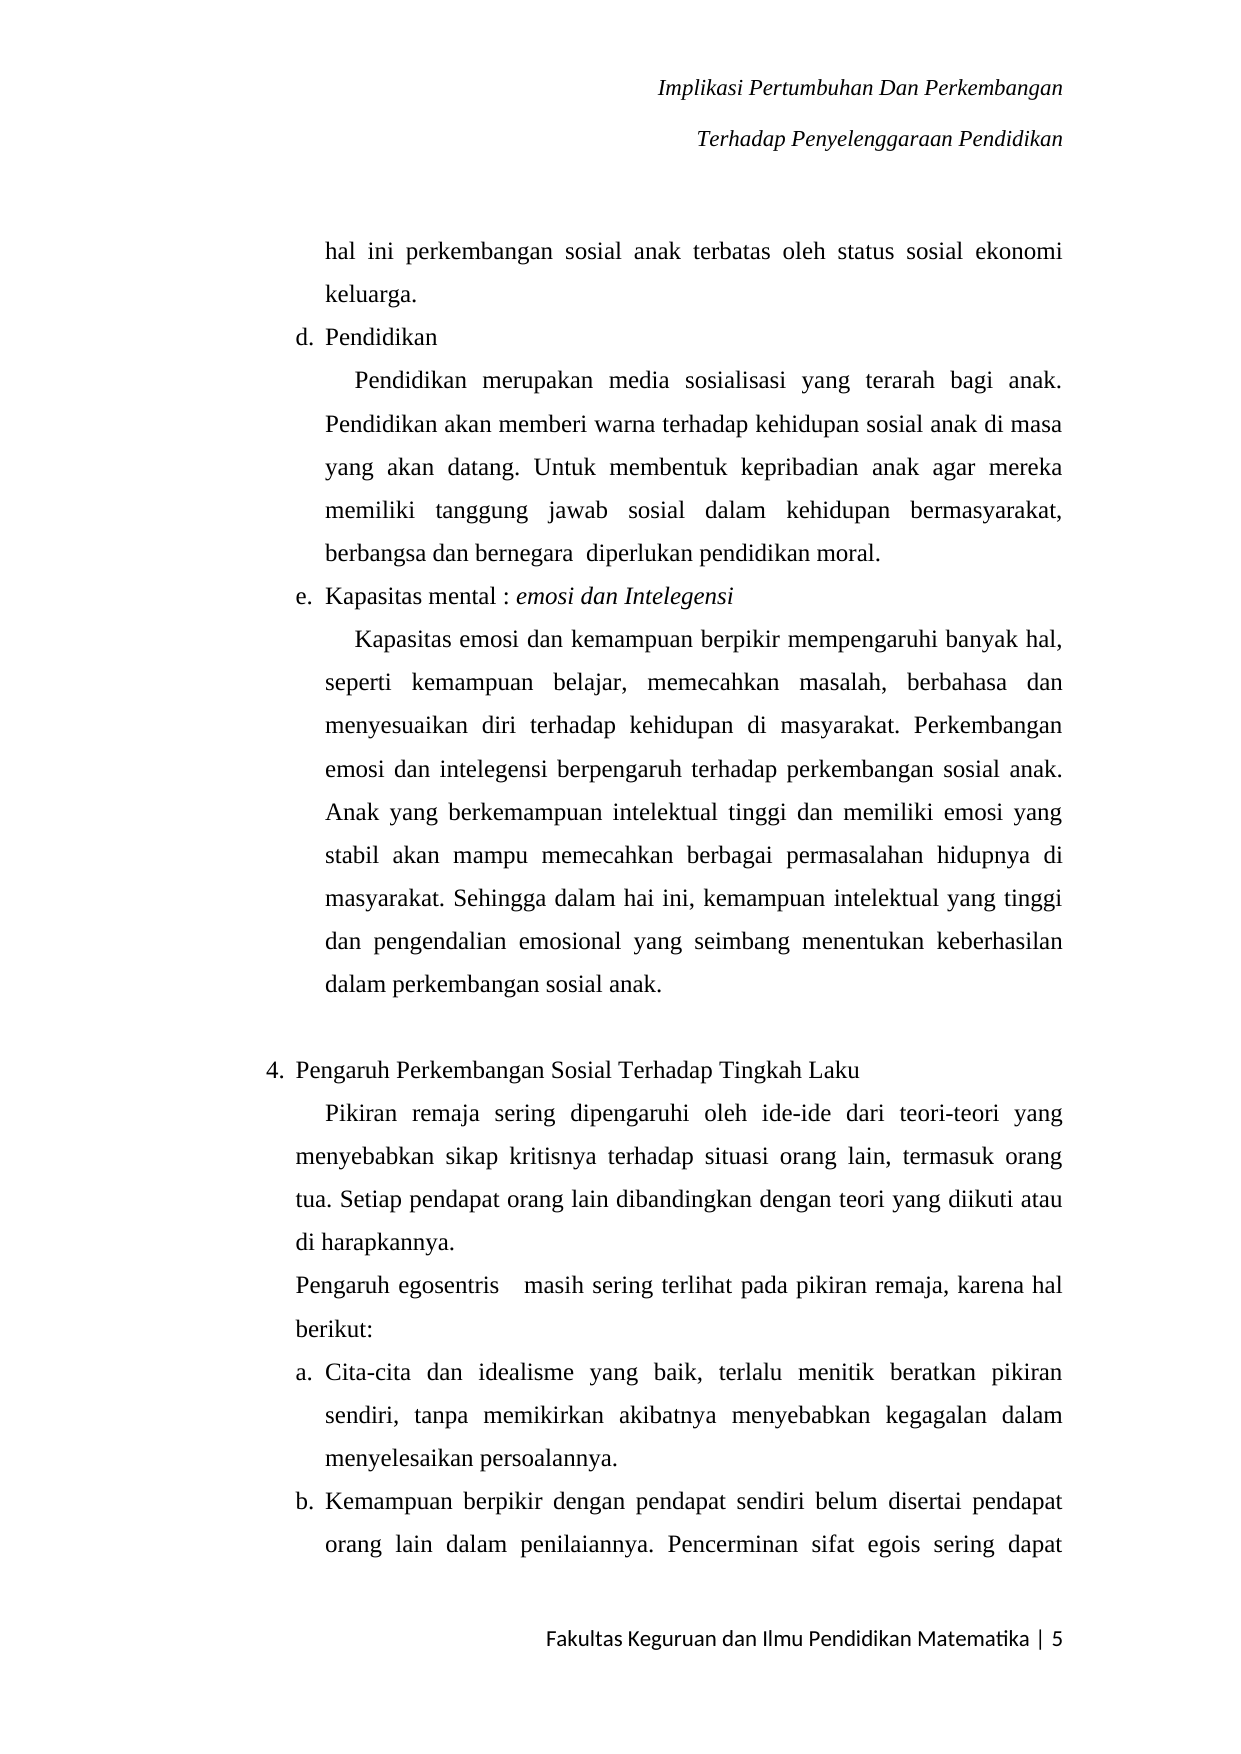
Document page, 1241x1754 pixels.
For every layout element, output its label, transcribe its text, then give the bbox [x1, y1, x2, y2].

list Pendidikan merupakan media sosialisasi yang terarah bagi anak. Pendidikan akan memberi warna terhadap kehidupan sosial anak di masa yang akan datang. Untuk membentuk kepribadian anak agar mereka memiliki tanggung jawab sosial dalam kehidupan bermasyarakat, berbangsa dan bernegara diperlukan pendidikan moral. [325, 366, 1063, 567]
list Pengaruh Perkembangan Sosial Terhadap Tingkah Laku [266, 1055, 1063, 1084]
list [325, 236, 1063, 308]
list Kapasitas emosi dan kemampuan berpikir mempengaruhi banyak hal, seperti kemampuan belajar, memecahkan masalah, berbahasa dan menyesuaikan diri terhadap kehidupan di masyarakat. Perkembangan emosi dan intelegensi berpengaruh terhadap perkembangan sosial anak. Anak yang berkemampuan intelektual tinggi dan memiliki emosi yang stabil akan mampu memecahkan berbagai permasalahan hidupnya di masyarakat. Sehingga dalam hai ini, kemampuan intelektual yang tinggi dan pengendalian emosional yang seimbang menentukan keberhasilan dalam perkembangan sosial anak. [325, 624, 1063, 998]
list Cita-cita dan idealisme yang baik, terlalu menitik beratkan pikiran sendiri, tanpa memikirkan akibatnya menyebabkan kegagalan dalam menyelesaikan persoalannya. [295, 1357, 1063, 1472]
list Pengaruh egosentris masih sering terlihat pada pikiran remaja, karena hal berikut: [295, 1271, 1063, 1342]
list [295, 1486, 1063, 1558]
list Pendidikan [295, 322, 1063, 351]
list Pikiran remaja sering dipengaruhi oleh ide-ide dari teori-teori yang menyebabkan sikap kritisnya terhadap situasi orang lain, termasuk orang tua. Setiap pendapat orang lain dibandingkan dengan teori yang diikuti atau di harapkannya. [295, 1098, 1063, 1256]
list Kapasitas mental : emosi dan Intelegensi [295, 581, 1063, 610]
